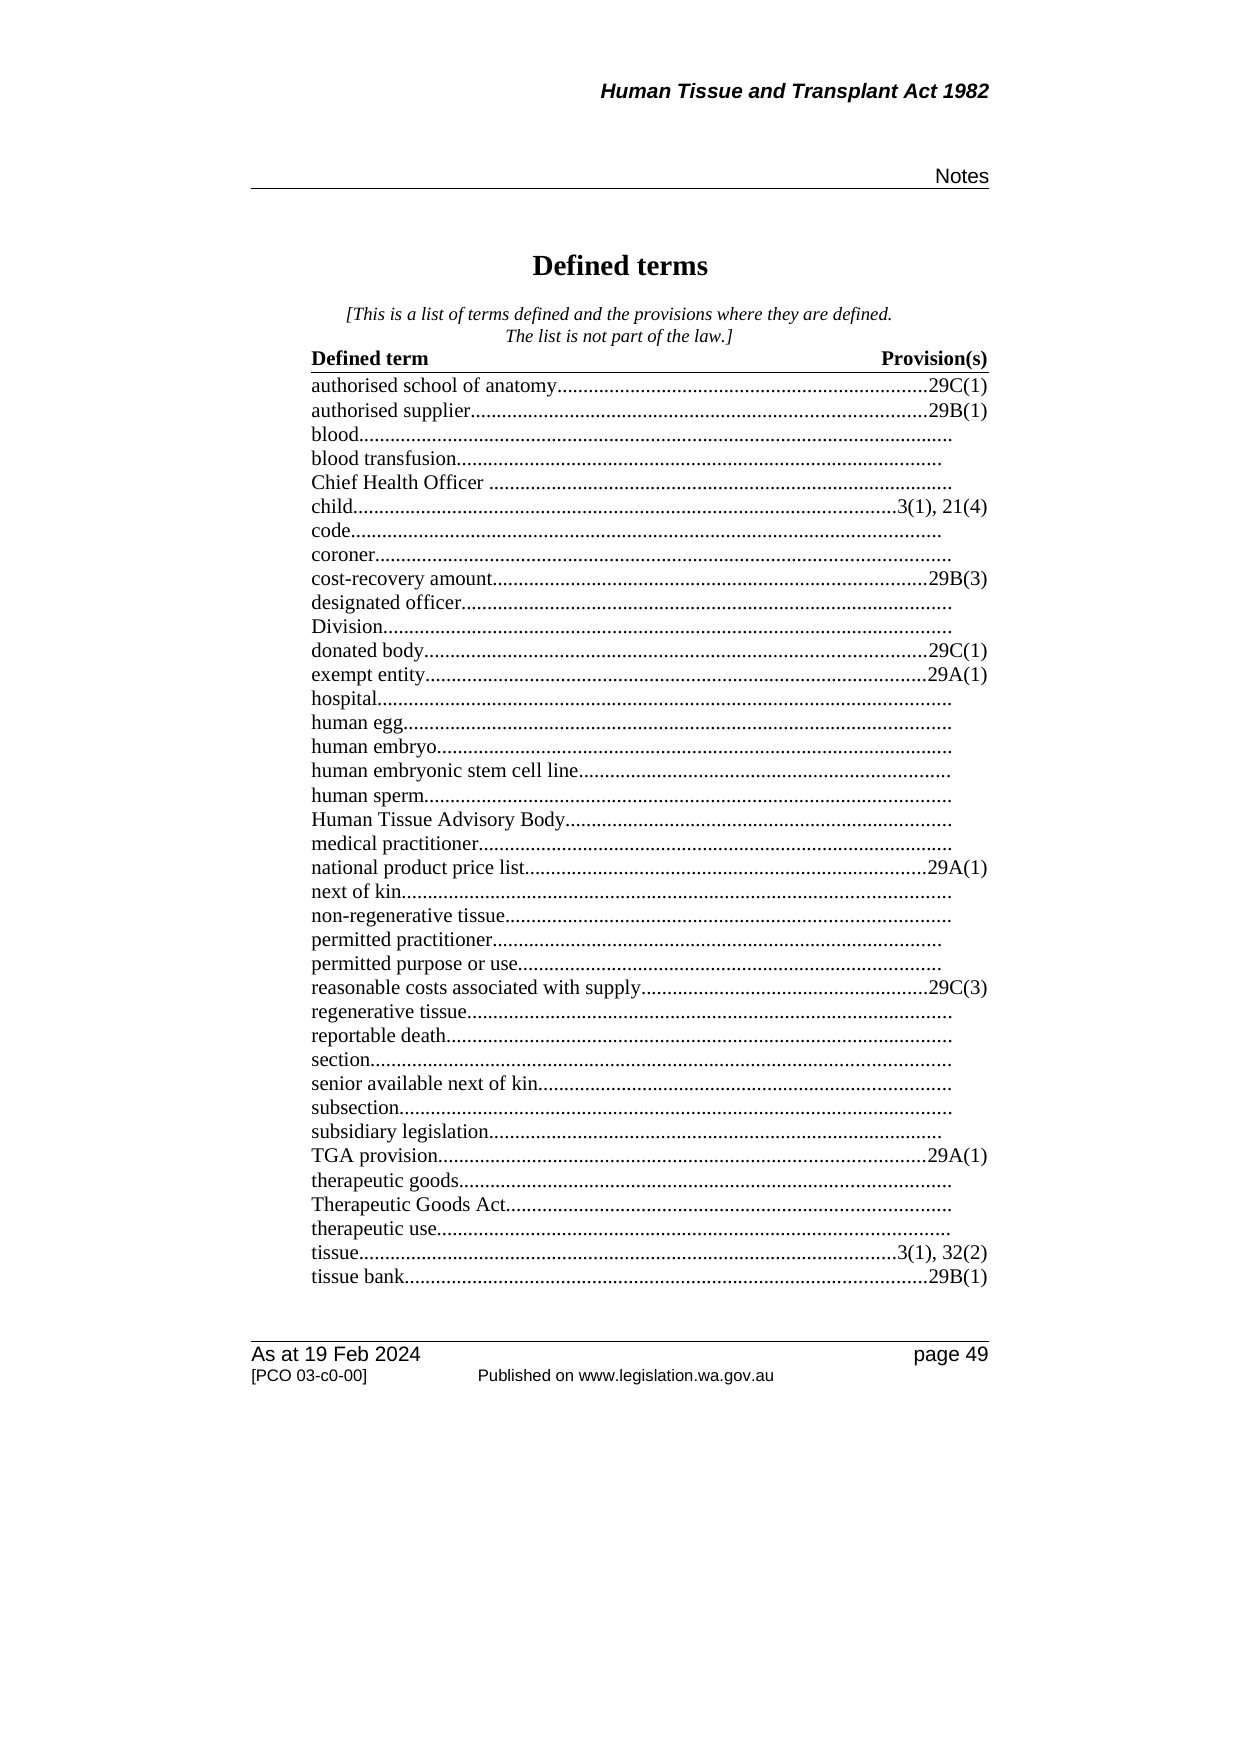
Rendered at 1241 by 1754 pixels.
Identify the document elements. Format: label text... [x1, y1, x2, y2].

text human embryonic stem cell line 30A [311, 758, 929, 782]
text blood 3(1) [311, 422, 929, 446]
text cost-recovery amount 29B(3) [311, 566, 929, 590]
text tissue bank 29B(1) [311, 1264, 929, 1288]
text permitted purpose or use 24(1) [311, 951, 929, 975]
text Human Tissue Advisory Body 3(1) [311, 807, 929, 831]
text therapeutic goods 2(1) [311, 1167, 929, 1192]
text [This is a list of terms defined and the provisions where they are defined. The list is not part of the law.] [339, 303, 901, 346]
text TGA provision 29A(1) [311, 1143, 929, 1167]
text medical practitioner 3(1) [311, 831, 929, 855]
text tissue 3(1), 32(2) [311, 1240, 929, 1264]
text child 3(1), 21(4) [311, 494, 929, 518]
text blood transfusion 21(4) [311, 446, 929, 470]
text next of kin 3(1) [311, 879, 929, 903]
text exempt entity 29A(1) [311, 662, 929, 686]
text code 37(1) [311, 518, 929, 542]
text hospital 3(2) [311, 686, 929, 710]
text coroner 3(1) [311, 542, 929, 566]
text Defined term Provision(s) [311, 346, 989, 372]
text therapeutic use 30A [311, 1216, 929, 1240]
text human egg 3(1) [311, 710, 929, 734]
text authorised school of anatomy 29C(1) [311, 373, 929, 397]
text regenerative tissue 3(1) [311, 999, 929, 1023]
text Chief Health Officer 3(1) [311, 470, 929, 494]
text donated body 29C(1) [311, 638, 929, 662]
text senior available next of kin 3(1) [311, 1071, 929, 1095]
text authorised supplier 29B(1) [311, 397, 929, 422]
text designated officer 3(1) [311, 590, 929, 614]
text reportable death 3(1) [311, 1023, 929, 1047]
text permitted practitioner 24(1) [311, 927, 929, 951]
text reasonable costs associated with supply 29C(3) [311, 975, 929, 999]
subtitle Defined terms [251, 248, 989, 282]
text section 3(1) [311, 1047, 929, 1071]
text Division 3(1) [311, 614, 929, 638]
text non-regenerative tissue 3(1) [311, 903, 929, 927]
text Therapeutic Goods Act 3(1) [311, 1192, 929, 1216]
text national product price list 29A(1) [311, 855, 929, 879]
text human embryo 3(1) [311, 734, 929, 758]
text subsection 3(1) [311, 1095, 929, 1119]
text human sperm 3(1) [311, 782, 929, 807]
text subsidiary legislation 37(1) [311, 1119, 929, 1143]
